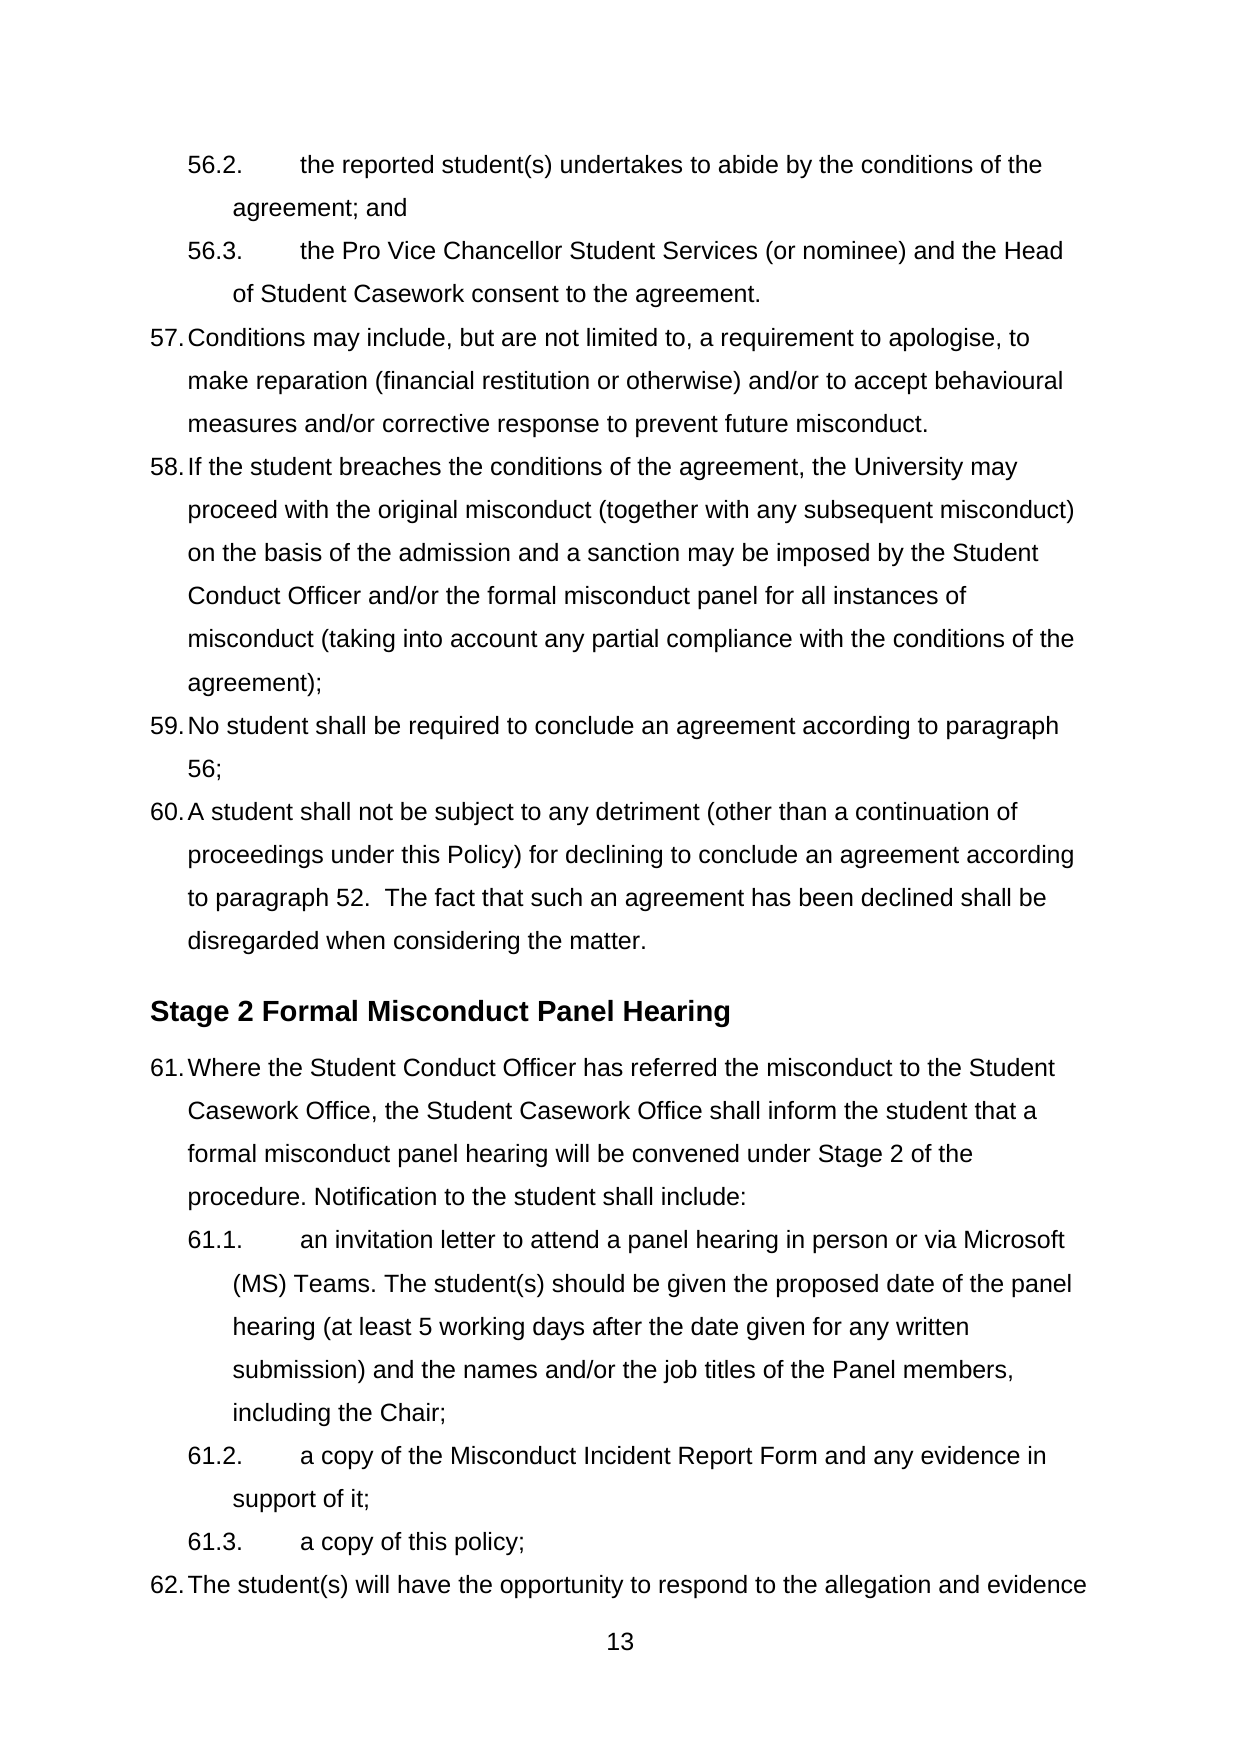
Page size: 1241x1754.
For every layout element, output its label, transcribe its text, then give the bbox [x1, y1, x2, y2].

list the reported student(s) undertakes to abide by the conditions of the agreement; and [187, 150, 1090, 222]
list an invitation letter to attend a panel hearing in person or via Microsoft (MS) Teams. The student(s) should be given the proposed date of the panel hearing (at least 5 working days after the date given for any written submission) and the names and/or the job titles of the Panel members, including the Chair; [187, 1225, 1090, 1427]
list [150, 1570, 1090, 1599]
list No student shall be required to conclude an agreement according to paragraph 56; [150, 711, 1090, 782]
list A student shall not be subject to any detriment (other than a continuation of proceedings under this Policy) for declining to conclude an agreement according to paragraph 52. The fact that such an agreement has been declined shall be disregarded when considering the matter. [150, 797, 1090, 955]
list the Pro Vice Chancellor Student Services (or nominee) and the Head of Student Casework consent to the agreement. [187, 236, 1090, 308]
list Where the Student Conduct Officer has referred the misconduct to the Student Casework Office, the Student Casework Office shall inform the student that a formal misconduct panel hearing will be convened under Stage 2 of the procedure. Notification to the student shall include: [150, 1053, 1090, 1211]
list a copy of this policy; [187, 1527, 1090, 1556]
subtitle Stage 2 Formal Misconduct Panel Hearing [150, 994, 1090, 1028]
list a copy of the Misconduct Incident Report Form and any evidence in support of it; [187, 1441, 1090, 1513]
list Conditions may include, but are not limited to, a requirement to apologise, to make reparation (financial restitution or otherwise) and/or to accept behavioural measures and/or corrective response to prevent future misconduct. [150, 322, 1090, 437]
list If the student breaches the conditions of the agreement, the University may proceed with the original misconduct (together with any subsequent misconduct) on the basis of the admission and a sanction may be imposed by the Student Conduct Officer and/or the formal misconduct panel for all instances of misconduct (taking into account any partial compliance with the conditions of the agreement); [150, 452, 1090, 696]
